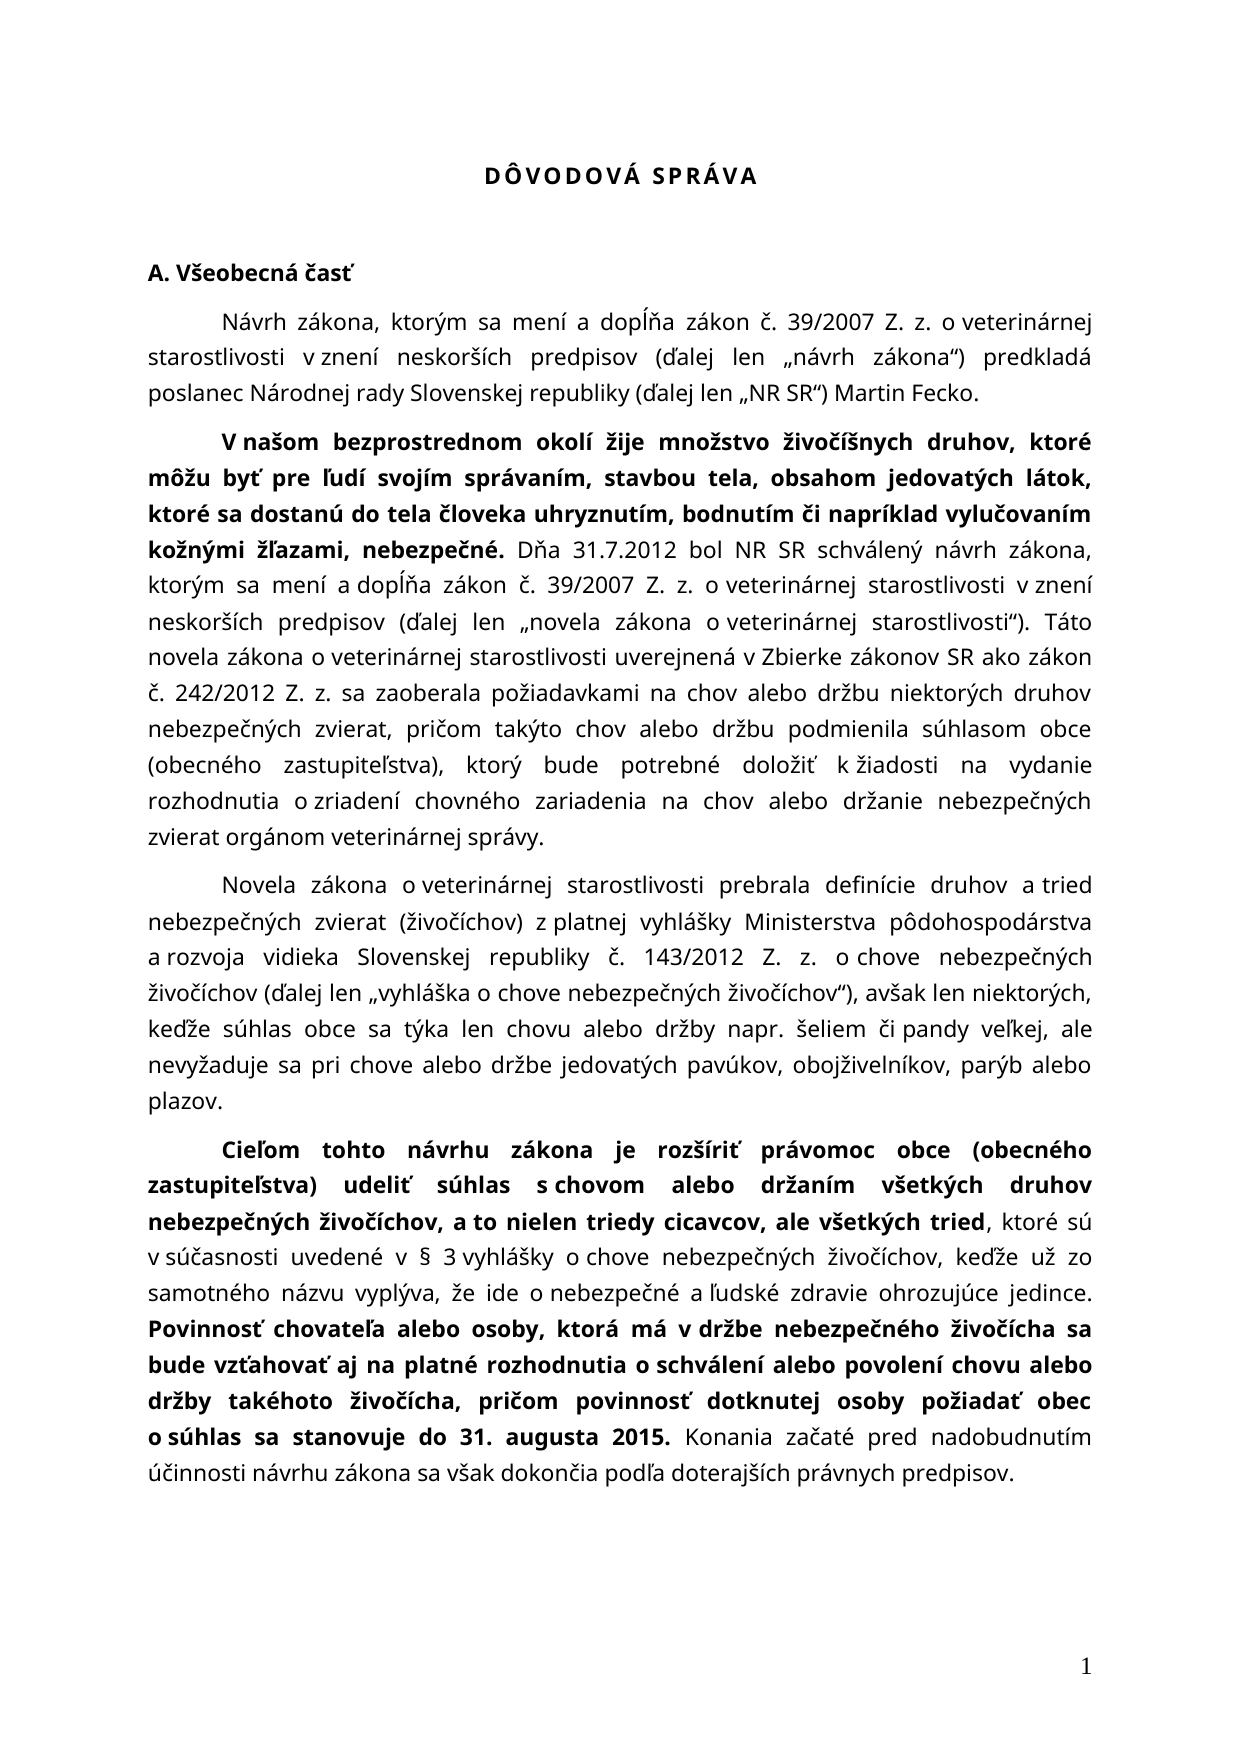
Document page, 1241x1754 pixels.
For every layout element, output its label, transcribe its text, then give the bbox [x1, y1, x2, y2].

text Novela zákona o veterinárnej starostlivosti prebrala definície druhov a tried nebezpečných zvierat (živočíchov) z platnej vyhlášky Ministerstva pôdohospodárstva a rozvoja vidieka Slovenskej republiky č. 143/2012 Z. z. o chove nebezpečných živočíchov (ďalej len „vyhláška o chove nebezpečných živočíchov“), avšak len niektorých, keďže súhlas obce sa týka len chovu alebo držby napr. šeliem či pandy veľkej, ale nevyžaduje sa pri chove alebo držbe jedovatých pavúkov, obojživelníkov, parýb alebo plazov. [148, 869, 1093, 1116]
subtitle A. Všeobecná časť [148, 257, 1093, 288]
text Cieľom tohto návrhu zákona je rozšíriť právomoc obce (obecného zastupiteľstva) udeliť súhlas s chovom alebo držaním všetkých druhov nebezpečných živočíchov, a to nielen triedy cicavcov, ale všetkých tried, ktoré sú v súčasnosti uvedené v § 3 vyhlášky o chove nebezpečných živočíchov, keďže už zo samotného názvu vyplýva, že ide o nebezpečné a ľudské zdravie ohrozujúce jedince. Povinnosť chovateľa alebo osoby, ktorá má v držbe nebezpečného živočícha sa bude vzťahovať aj na platné rozhodnutia o schválení alebo povolení chovu alebo držby takéhoto živočícha, pričom povinnosť dotknutej osoby požiadať obec o súhlas sa stanovuje do 31. augusta 2015. Konania začaté pred nadobudnutím účinnosti návrhu zákona sa však dokončia podľa doterajších právnych predpisov. [148, 1133, 1093, 1488]
text V našom bezprostrednom okolí žije množstvo živočíšnych druhov, ktoré môžu byť pre ľudí svojím správaním, stavbou tela, obsahom jedovatých látok, ktoré sa dostanú do tela človeka uhryznutím, bodnutím či napríklad vylučovaním kožnými žľazami, nebezpečné. Dňa 31.7.2012 bol NR SR schválený návrh zákona, ktorým sa mení a dopĺňa zákon č. 39/2007 Z. z. o veterinárnej starostlivosti v znení neskorších predpisov (ďalej len „novela zákona o veterinárnej starostlivosti“). Táto novela zákona o veterinárnej starostlivosti uverejnená v Zbierke zákonov SR ako zákon č. 242/2012 Z. z. sa zaoberala požiadavkami na chov alebo držbu niektorých druhov nebezpečných zvierat, pričom takýto chov alebo držbu podmienila súhlasom obce (obecného zastupiteľstva), ktorý bude potrebné doložiť k žiadosti na vydanie rozhodnutia o zriadení chovného zariadenia na chov alebo držanie nebezpečných zvierat orgánom veterinárnej správy. [148, 426, 1093, 852]
text Dôvodová správa [148, 160, 1093, 191]
text Návrh zákona, ktorým sa mení a dopĺňa zákon č. 39/2007 Z. z. o veterinárnej starostlivosti v znení neskorších predpisov (ďalej len „návrh zákona“) predkladá poslanec Národnej rady Slovenskej republiky (ďalej len „NR SR“) Martin Fecko. [148, 305, 1093, 408]
